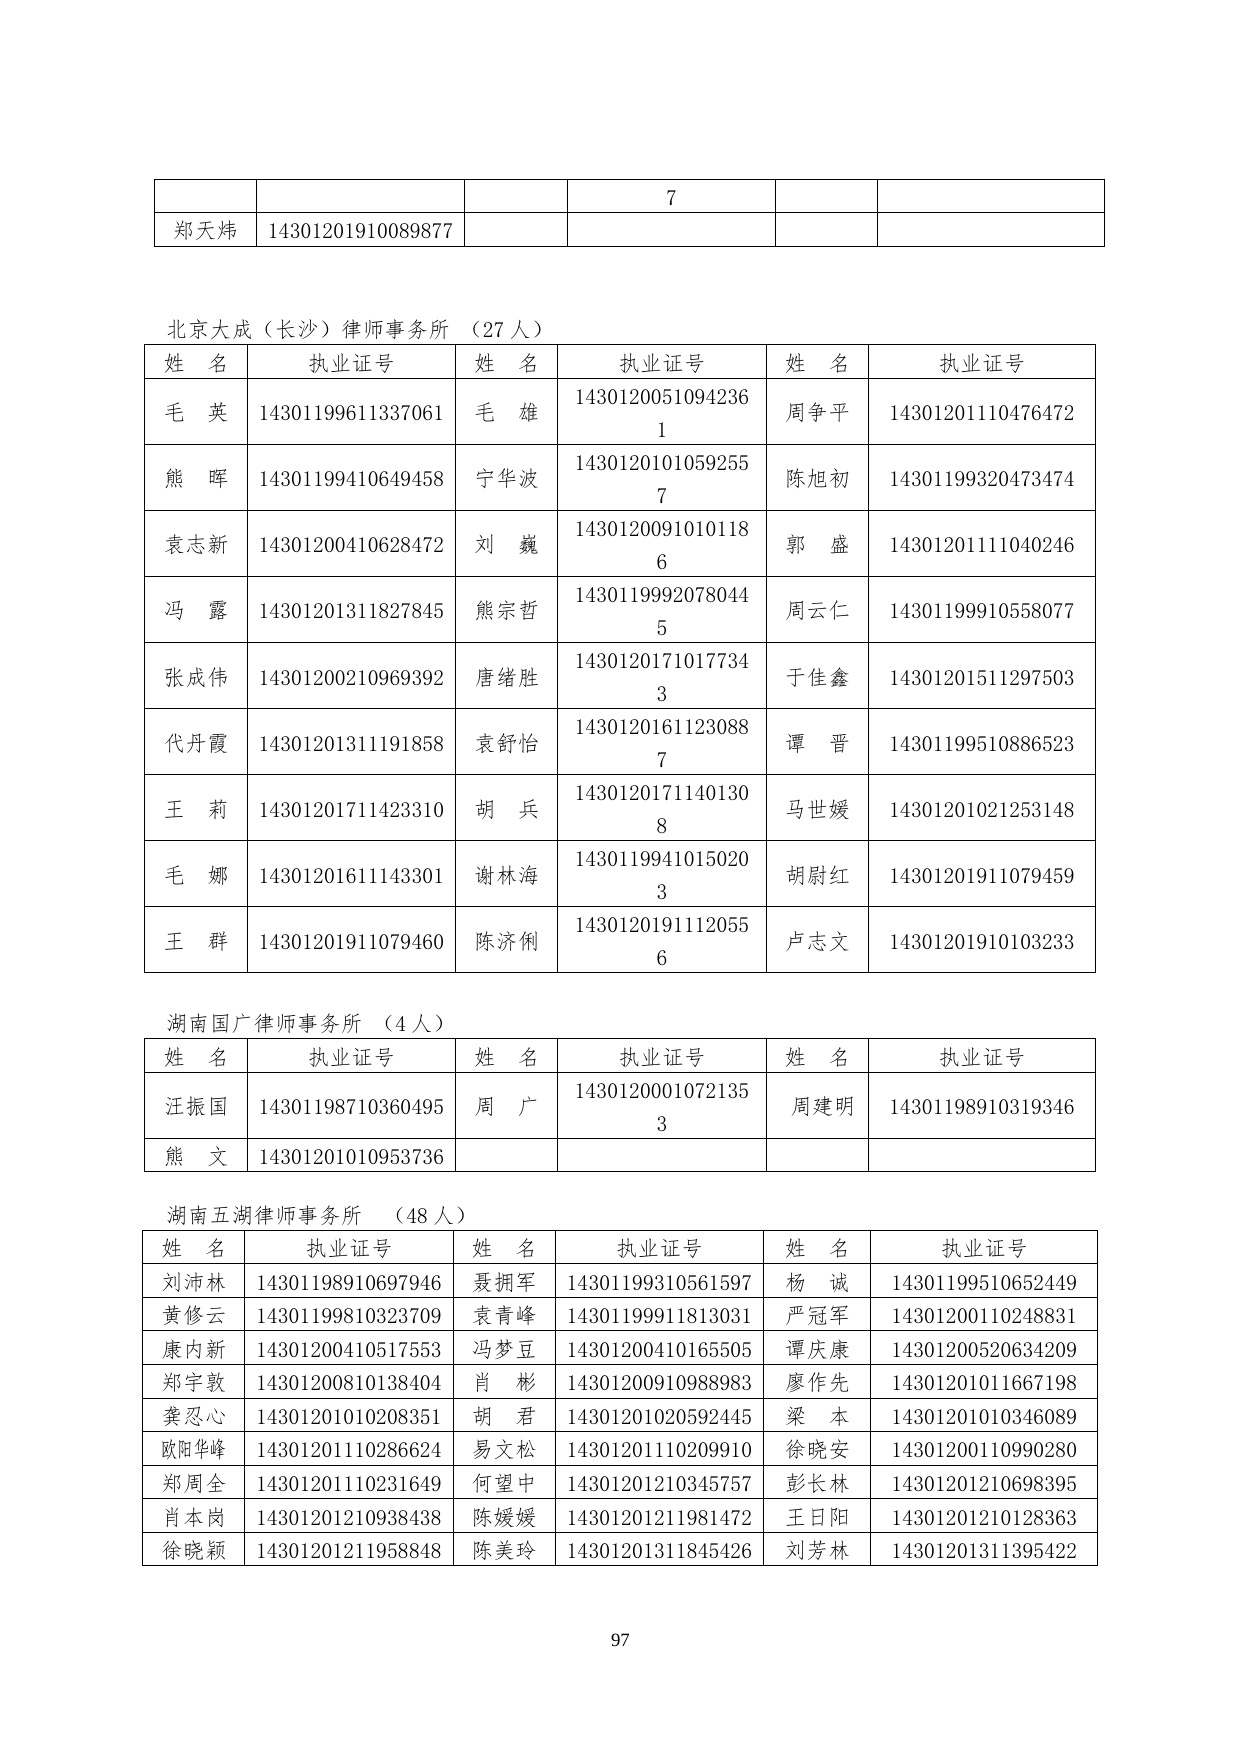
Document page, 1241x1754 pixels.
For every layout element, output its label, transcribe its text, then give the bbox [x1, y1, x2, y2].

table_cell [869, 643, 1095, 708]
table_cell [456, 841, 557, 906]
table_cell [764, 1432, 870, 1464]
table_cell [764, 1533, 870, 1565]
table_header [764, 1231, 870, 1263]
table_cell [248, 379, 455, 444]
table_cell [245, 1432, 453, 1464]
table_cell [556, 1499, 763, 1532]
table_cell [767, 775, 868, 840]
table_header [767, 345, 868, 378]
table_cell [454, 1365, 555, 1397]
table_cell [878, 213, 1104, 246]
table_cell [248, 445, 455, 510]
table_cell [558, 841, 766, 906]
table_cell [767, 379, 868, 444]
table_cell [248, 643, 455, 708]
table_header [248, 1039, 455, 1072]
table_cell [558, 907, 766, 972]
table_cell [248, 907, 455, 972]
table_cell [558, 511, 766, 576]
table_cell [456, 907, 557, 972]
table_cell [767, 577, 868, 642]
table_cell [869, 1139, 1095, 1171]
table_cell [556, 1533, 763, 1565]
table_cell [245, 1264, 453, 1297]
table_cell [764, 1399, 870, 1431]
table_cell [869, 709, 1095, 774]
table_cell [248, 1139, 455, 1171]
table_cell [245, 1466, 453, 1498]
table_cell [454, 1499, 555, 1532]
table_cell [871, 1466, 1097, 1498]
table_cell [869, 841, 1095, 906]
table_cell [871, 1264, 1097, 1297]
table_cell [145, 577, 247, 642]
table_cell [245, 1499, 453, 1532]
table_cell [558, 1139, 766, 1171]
text 湖南五湖律师事务所 （48人） [165, 1197, 1075, 1230]
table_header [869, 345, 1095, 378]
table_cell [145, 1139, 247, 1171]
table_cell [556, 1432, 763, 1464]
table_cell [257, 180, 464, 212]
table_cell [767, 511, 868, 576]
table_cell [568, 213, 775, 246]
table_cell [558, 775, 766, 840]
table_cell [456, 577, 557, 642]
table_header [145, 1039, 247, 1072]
text 湖南国广律师事务所 （4人） [165, 1006, 1075, 1038]
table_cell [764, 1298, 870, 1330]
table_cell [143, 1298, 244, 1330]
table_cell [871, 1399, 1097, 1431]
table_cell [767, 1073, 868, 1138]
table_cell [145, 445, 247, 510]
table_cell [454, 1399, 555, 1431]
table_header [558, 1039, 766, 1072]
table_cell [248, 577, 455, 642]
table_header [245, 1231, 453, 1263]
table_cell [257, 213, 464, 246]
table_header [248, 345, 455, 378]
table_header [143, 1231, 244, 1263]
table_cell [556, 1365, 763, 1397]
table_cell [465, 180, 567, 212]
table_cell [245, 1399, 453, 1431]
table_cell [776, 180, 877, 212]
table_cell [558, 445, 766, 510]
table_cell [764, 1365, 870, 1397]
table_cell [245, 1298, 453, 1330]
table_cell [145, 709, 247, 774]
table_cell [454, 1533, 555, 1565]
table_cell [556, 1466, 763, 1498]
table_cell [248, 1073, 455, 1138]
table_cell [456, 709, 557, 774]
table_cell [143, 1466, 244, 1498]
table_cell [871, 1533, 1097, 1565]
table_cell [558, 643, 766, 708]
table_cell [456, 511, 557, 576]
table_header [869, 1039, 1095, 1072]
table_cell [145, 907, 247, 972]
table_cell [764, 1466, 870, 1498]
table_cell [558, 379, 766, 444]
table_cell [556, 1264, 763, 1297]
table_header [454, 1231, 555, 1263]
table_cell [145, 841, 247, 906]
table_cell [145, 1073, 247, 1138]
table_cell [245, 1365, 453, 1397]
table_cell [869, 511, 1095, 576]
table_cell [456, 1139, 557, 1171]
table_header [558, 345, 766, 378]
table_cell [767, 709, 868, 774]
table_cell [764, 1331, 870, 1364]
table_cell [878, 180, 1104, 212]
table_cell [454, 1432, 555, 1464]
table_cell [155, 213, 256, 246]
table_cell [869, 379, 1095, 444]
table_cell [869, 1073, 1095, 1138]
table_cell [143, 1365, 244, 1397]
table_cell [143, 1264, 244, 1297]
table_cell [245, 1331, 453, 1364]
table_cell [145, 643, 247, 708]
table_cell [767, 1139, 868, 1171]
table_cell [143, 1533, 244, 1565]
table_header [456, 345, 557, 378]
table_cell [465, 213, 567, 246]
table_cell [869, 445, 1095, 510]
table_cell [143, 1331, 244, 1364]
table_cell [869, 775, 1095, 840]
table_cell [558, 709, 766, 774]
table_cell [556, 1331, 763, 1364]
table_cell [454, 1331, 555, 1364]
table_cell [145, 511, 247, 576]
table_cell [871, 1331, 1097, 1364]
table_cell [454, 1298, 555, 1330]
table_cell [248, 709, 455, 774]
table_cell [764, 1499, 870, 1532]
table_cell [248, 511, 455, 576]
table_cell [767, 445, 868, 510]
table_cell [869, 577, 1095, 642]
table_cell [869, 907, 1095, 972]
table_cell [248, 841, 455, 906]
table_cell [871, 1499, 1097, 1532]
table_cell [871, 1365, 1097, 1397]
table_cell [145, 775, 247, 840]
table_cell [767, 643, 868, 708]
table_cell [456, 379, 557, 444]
text 北京大成（长沙）律师事务所 （27人） [165, 312, 1075, 344]
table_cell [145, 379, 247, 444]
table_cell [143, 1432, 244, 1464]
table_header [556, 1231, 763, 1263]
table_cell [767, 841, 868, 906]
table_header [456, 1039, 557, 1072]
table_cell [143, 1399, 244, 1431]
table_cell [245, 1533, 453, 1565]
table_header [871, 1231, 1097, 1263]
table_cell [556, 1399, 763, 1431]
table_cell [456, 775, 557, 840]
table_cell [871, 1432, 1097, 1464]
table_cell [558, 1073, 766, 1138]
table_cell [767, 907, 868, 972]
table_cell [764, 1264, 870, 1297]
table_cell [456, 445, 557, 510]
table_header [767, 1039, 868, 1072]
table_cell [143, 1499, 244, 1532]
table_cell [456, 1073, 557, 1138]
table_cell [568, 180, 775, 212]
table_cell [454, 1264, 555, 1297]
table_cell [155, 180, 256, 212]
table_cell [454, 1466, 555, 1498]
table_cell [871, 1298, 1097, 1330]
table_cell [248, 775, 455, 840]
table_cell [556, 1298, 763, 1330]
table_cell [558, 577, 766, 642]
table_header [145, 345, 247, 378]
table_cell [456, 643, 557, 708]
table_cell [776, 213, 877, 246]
